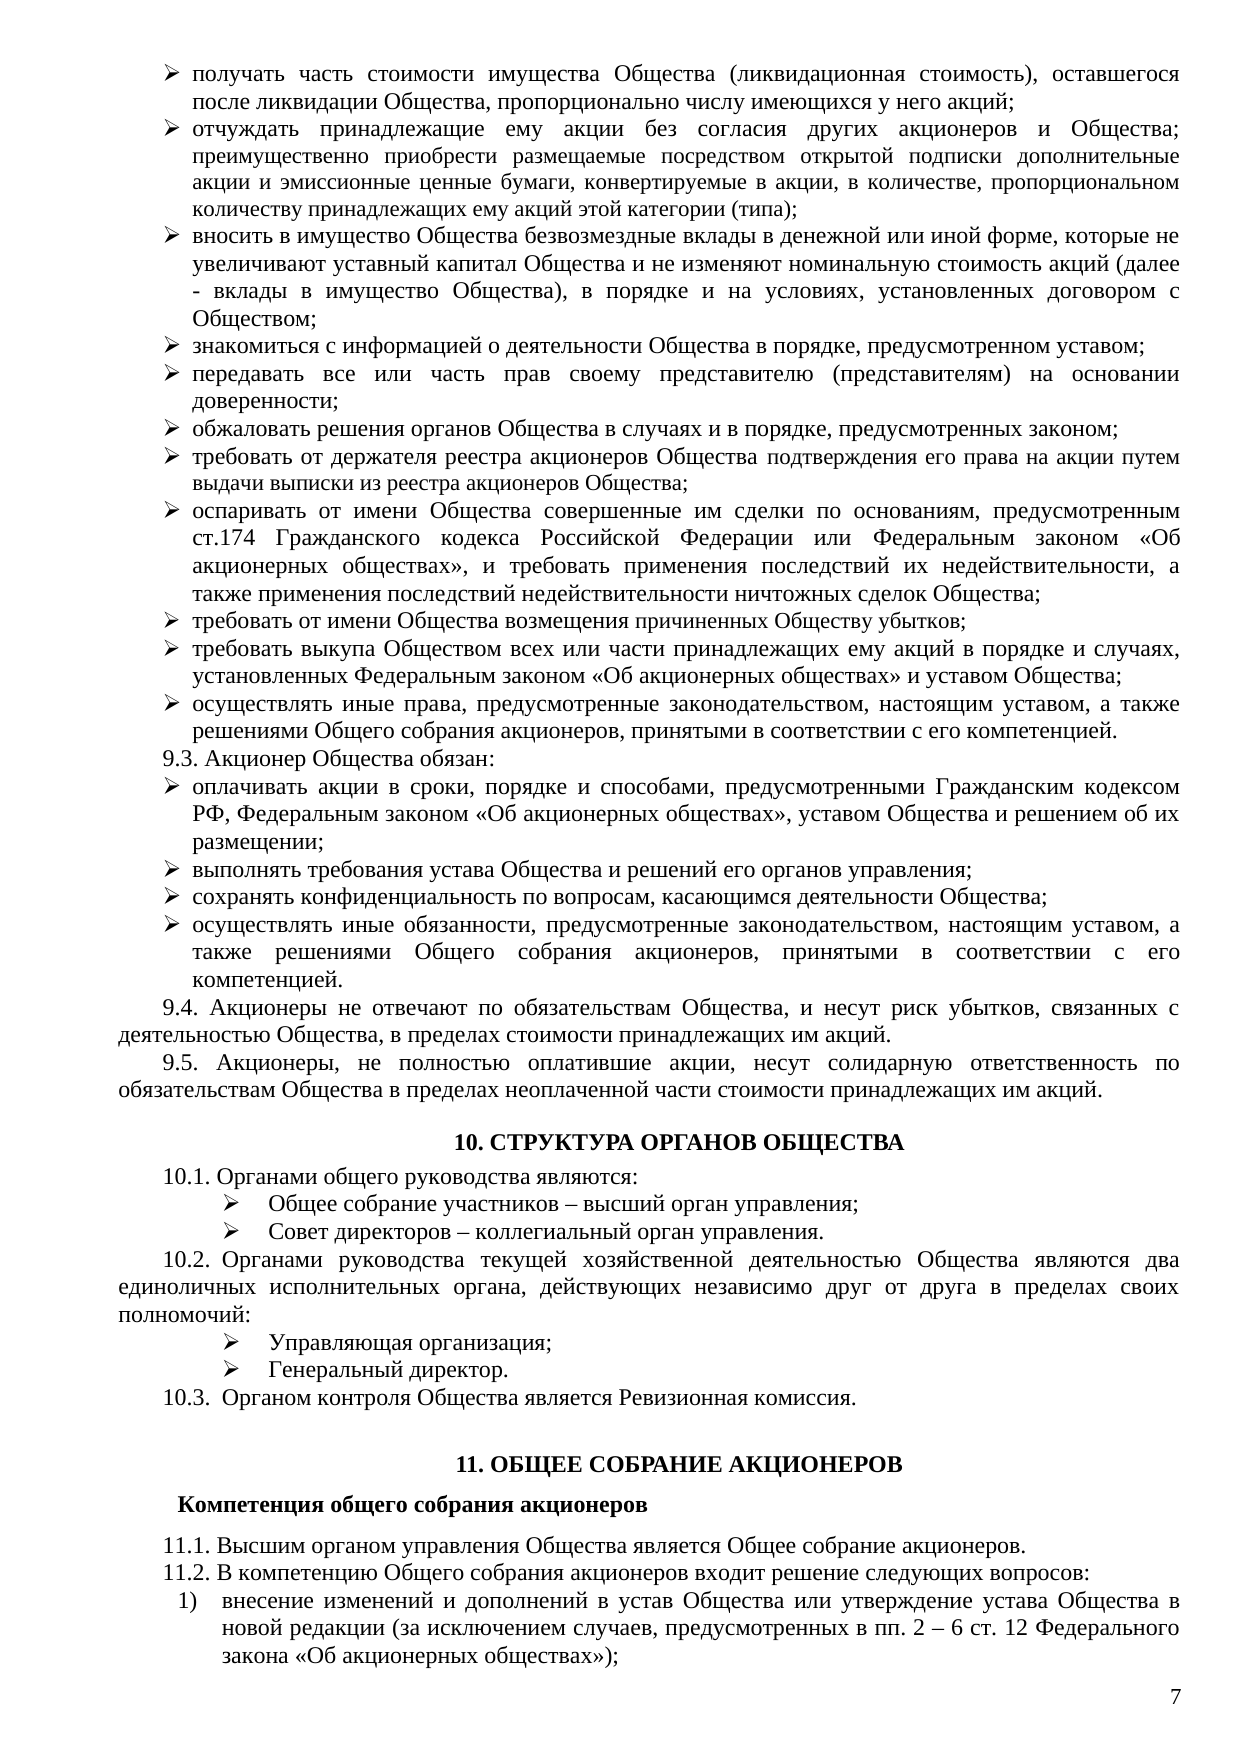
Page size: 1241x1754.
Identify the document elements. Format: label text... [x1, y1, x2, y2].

text 11.2. В компетенцию Общего собрания акционеров входит решение следующих вопросов: [118, 1558, 1181, 1586]
list Совет директоров – коллегиальный орган управления. [222, 1217, 1181, 1245]
list осуществлять иные права, предусмотренные законодательством, настоящим уставом, а также решениями Общего собрания акционеров, принятыми в соответствии с его компетенцией. [162, 689, 1181, 744]
text 9.4. Акционеры не отвечают по обязательствам Общества, и несут риск убытков, связанных с деятельностью Общества, в пределах стоимости принадлежащих им акций. [118, 993, 1181, 1048]
list Генеральный директор. [222, 1355, 1181, 1383]
list Органами руководства текущей хозяйственной деятельностью Общества являются два единоличных исполнительных органа, действующих независимо друг от друга в пределах своих полномочий: [118, 1245, 1181, 1327]
text 9.3. Акционер Общества обязан: [118, 744, 1181, 772]
list сохранять конфиденциальность по вопросам, касающимся деятельности Общества; [162, 882, 1181, 910]
list обжаловать решения органов Общества в случаях и в порядке, предусмотренных законом; [162, 414, 1181, 442]
list Общее собрание участников – высший орган управления; [222, 1189, 1181, 1217]
list знакомиться с информацией о деятельности Общества в порядке, предусмотренном уставом; [162, 331, 1181, 359]
list требовать от имени Общества возмещения причиненных Обществу убытков; [162, 606, 1181, 634]
list передавать все или часть прав своему представителю (представителям) на основании доверенности; [162, 359, 1181, 414]
text 10.1. Органами общего руководства являются: [118, 1162, 1181, 1189]
list вносить в имущество Общества безвозмездные вклады в денежной или иной форме, которые не увеличивают уставный капитал Общества и не изменяют номинальную стоимость акций (далее - вклады в имущество Общества), в порядке и на условиях, установленных договором с Обществом; [162, 221, 1181, 331]
list отчуждать принадлежащие ему акции без согласия других акционеров и Общества; преимущественно приобрести размещаемые посредством открытой подписки дополнительные акции и эмиссионные ценные бумаги, конвертируемые в акции, в количестве, пропорциональном количеству принадлежащих ему акций этой категории (типа); [162, 114, 1181, 221]
text 11.1. Высшим органом управления Общества является Общее собрание акционеров. [118, 1531, 1181, 1558]
list требовать от держателя реестра акционеров Общества подтверждения его права на акции путем выдачи выписки из реестра акционеров Общества; [162, 442, 1181, 496]
subtitle 10. СТРУКТУРА ОРГАНОВ ОБЩЕСТВА [118, 1128, 1181, 1156]
list Управляющая организация; [222, 1327, 1181, 1355]
list внесение изменений и дополнений в устав Общества или утверждение устава Общества в новой редакции (за исключением случаев, предусмотренных в пп. 2 – 6 ст. 12 Федерального закона «Об акционерных обществах»); [177, 1586, 1181, 1669]
subtitle 11. ОБЩЕЕ СОБРАНИЕ АКЦИОНЕРОВ [118, 1450, 1181, 1478]
subtitle Компетенция общего собрания акционеров [118, 1491, 1181, 1518]
list осуществлять иные обязанности, предусмотренные законодательством, настоящим уставом, а также решениями Общего собрания акционеров, принятыми в соответствии с его компетенцией. [162, 910, 1181, 993]
list требовать выкупа Обществом всех или части принадлежащих ему акций в порядке и случаях, установленных Федеральным законом «Об акционерных обществах» и уставом Общества; [162, 634, 1181, 689]
list получать часть стоимости имущества Общества (ликвидационная стоимость), оставшегося после ликвидации Общества, пропорционально числу имеющихся у него акций; [162, 59, 1181, 114]
list выполнять требования устава Общества и решений его органов управления; [162, 854, 1181, 882]
text 9.5. Акционеры, не полностью оплатившие акции, несут солидарную ответственность по обязательствам Общества в пределах неоплаченной части стоимости принадлежащих им акций. [118, 1048, 1181, 1103]
list оспаривать от имени Общества совершенные им сделки по основаниям, предусмотренным ст.174 Гражданского кодекса Российской Федерации или Федеральным законом «Об акционерных обществах», и требовать применения последствий их недействительности, а также применения последствий недействительности ничтожных сделок Общества; [162, 496, 1181, 606]
list Органом контроля Общества является Ревизионная комиссия. [118, 1383, 1181, 1410]
list оплачивать акции в сроки, порядке и способами, предусмотренными Гражданским кодексом РФ, Федеральным законом «Об акционерных обществах», уставом Общества и решением об их размещении; [162, 772, 1181, 854]
